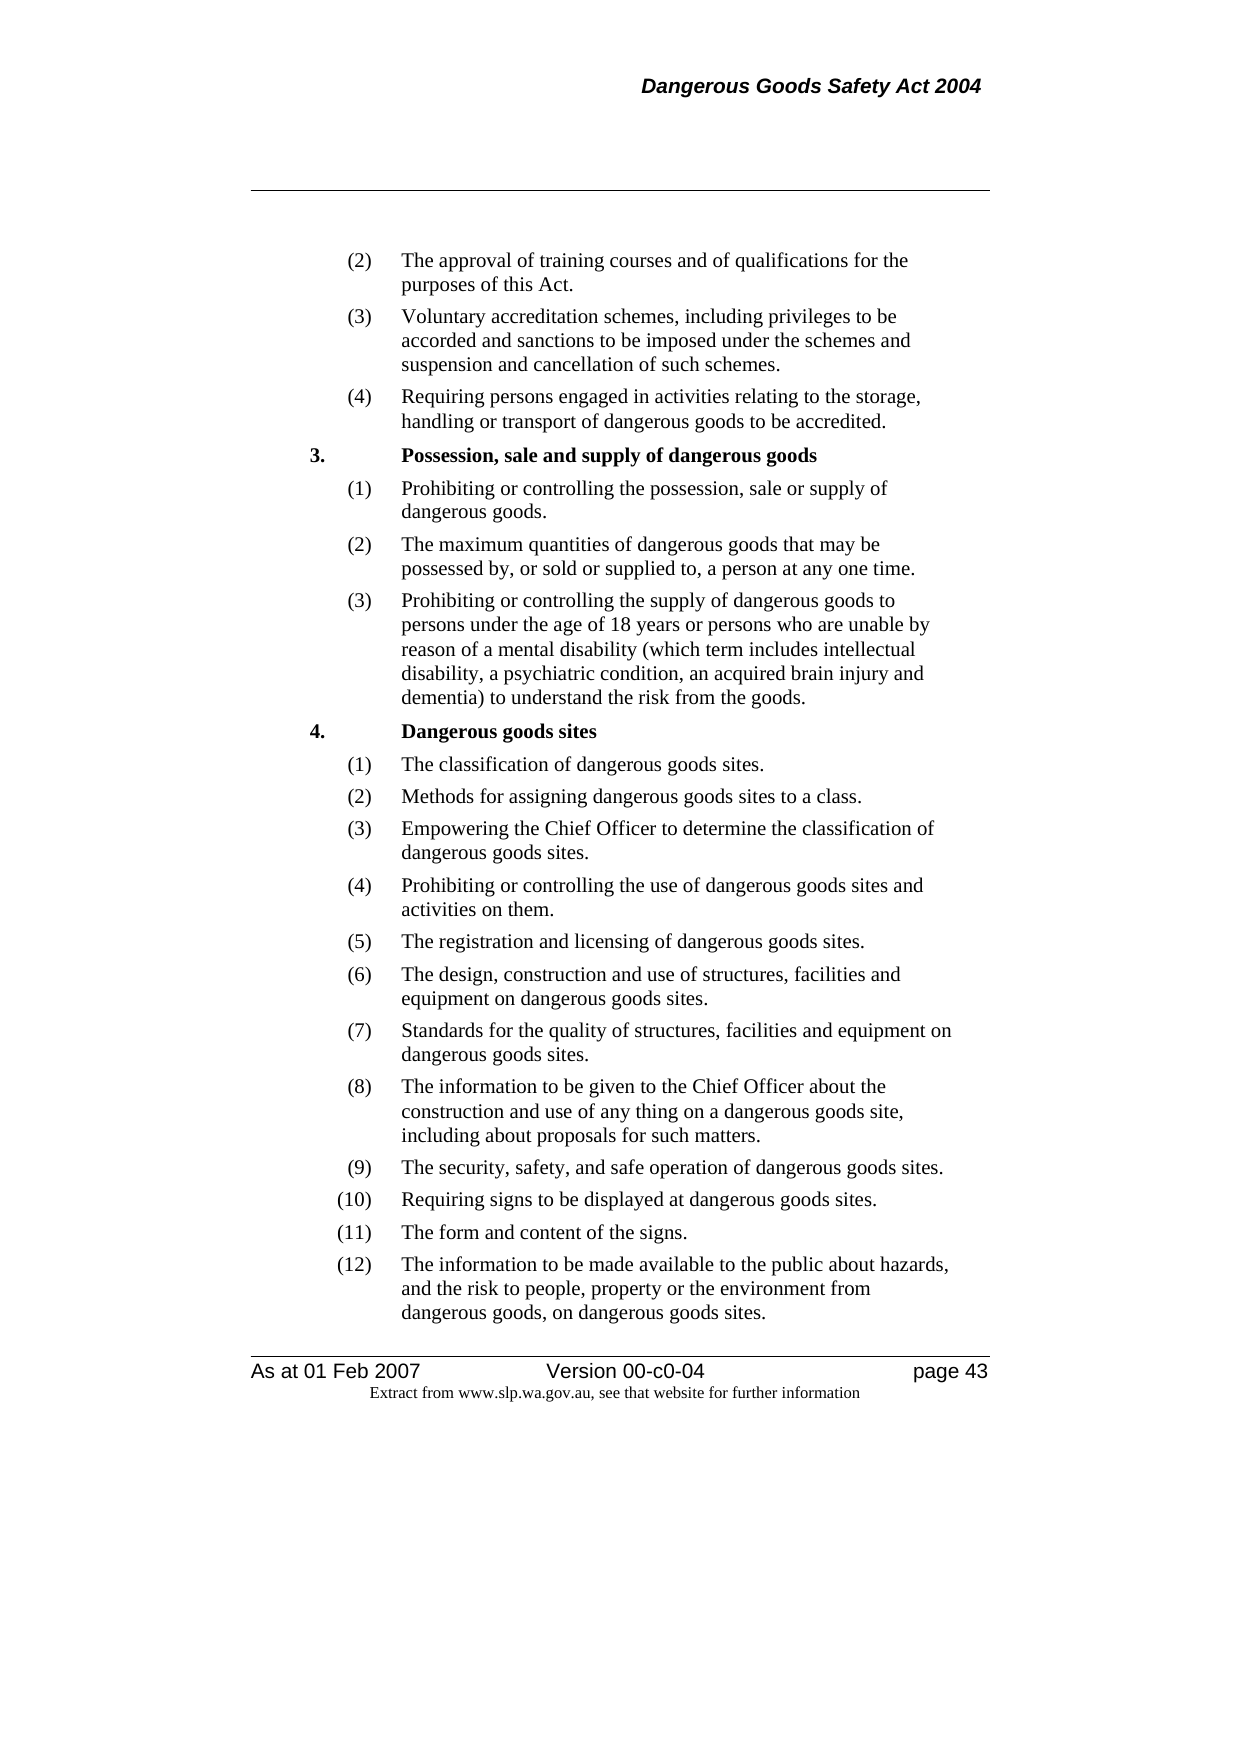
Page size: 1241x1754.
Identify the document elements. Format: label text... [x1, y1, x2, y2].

text (2) The approval of training courses and of qualifications for the purposes of this Act. [312, 247, 960, 296]
text (3) Empowering the Chief Officer to determine the classification of dangerous goods sites. [312, 816, 960, 864]
text (3) Voluntary accreditation schemes, including privileges to be accorded and sanctions to be imposed under the schemes and suspension and cancellation of such schemes. [312, 304, 960, 376]
subtitle 3. Possession, sale and supply of dangerous goods [309, 443, 960, 467]
text (3) Prohibiting or controlling the supply of dangerous goods to persons under the age of 18 years or persons who are unable by reason of a mental disability (which term includes intellectual disability, a psychiatric condition, an acquired brain injury and dementia) to understand the risk from the goods. [312, 588, 960, 709]
text (1) Prohibiting or controlling the possession, sale or supply of dangerous goods. [312, 475, 960, 523]
text (4) Requiring persons engaged in activities relating to the storage, handling or transport of dangerous goods to be accredited. [312, 384, 960, 433]
text (12) The information to be made available to the public about hazards, and the risk to people, property or the environment from dangerous goods, on dangerous goods sites. [312, 1252, 960, 1324]
text (10) Requiring signs to be displayed at dangerous goods sites. [312, 1187, 960, 1211]
text (7) Standards for the quality of structures, facilities and equipment on dangerous goods sites. [312, 1018, 960, 1066]
text (1) The classification of dangerous goods sites. [312, 751, 960, 776]
text (8) The information to be given to the Chief Officer about the construction and use of any thing on a dangerous goods site, including about proposals for such matters. [312, 1074, 960, 1147]
text (2) Methods for assigning dangerous goods sites to a class. [312, 784, 960, 808]
text (5) The registration and licensing of dangerous goods sites. [312, 929, 960, 953]
text (9) The security, safety, and safe operation of dangerous goods sites. [312, 1155, 960, 1179]
text (4) Prohibiting or controlling the use of dangerous goods sites and activities on them. [312, 873, 960, 921]
text (6) The design, construction and use of structures, facilities and equipment on dangerous goods sites. [312, 962, 960, 1010]
text (2) The maximum quantities of dangerous goods that may be possessed by, or sold or supplied to, a person at any one time. [312, 532, 960, 580]
subtitle 4. Dangerous goods sites [309, 719, 960, 743]
text (11) The form and content of the signs. [312, 1220, 960, 1244]
